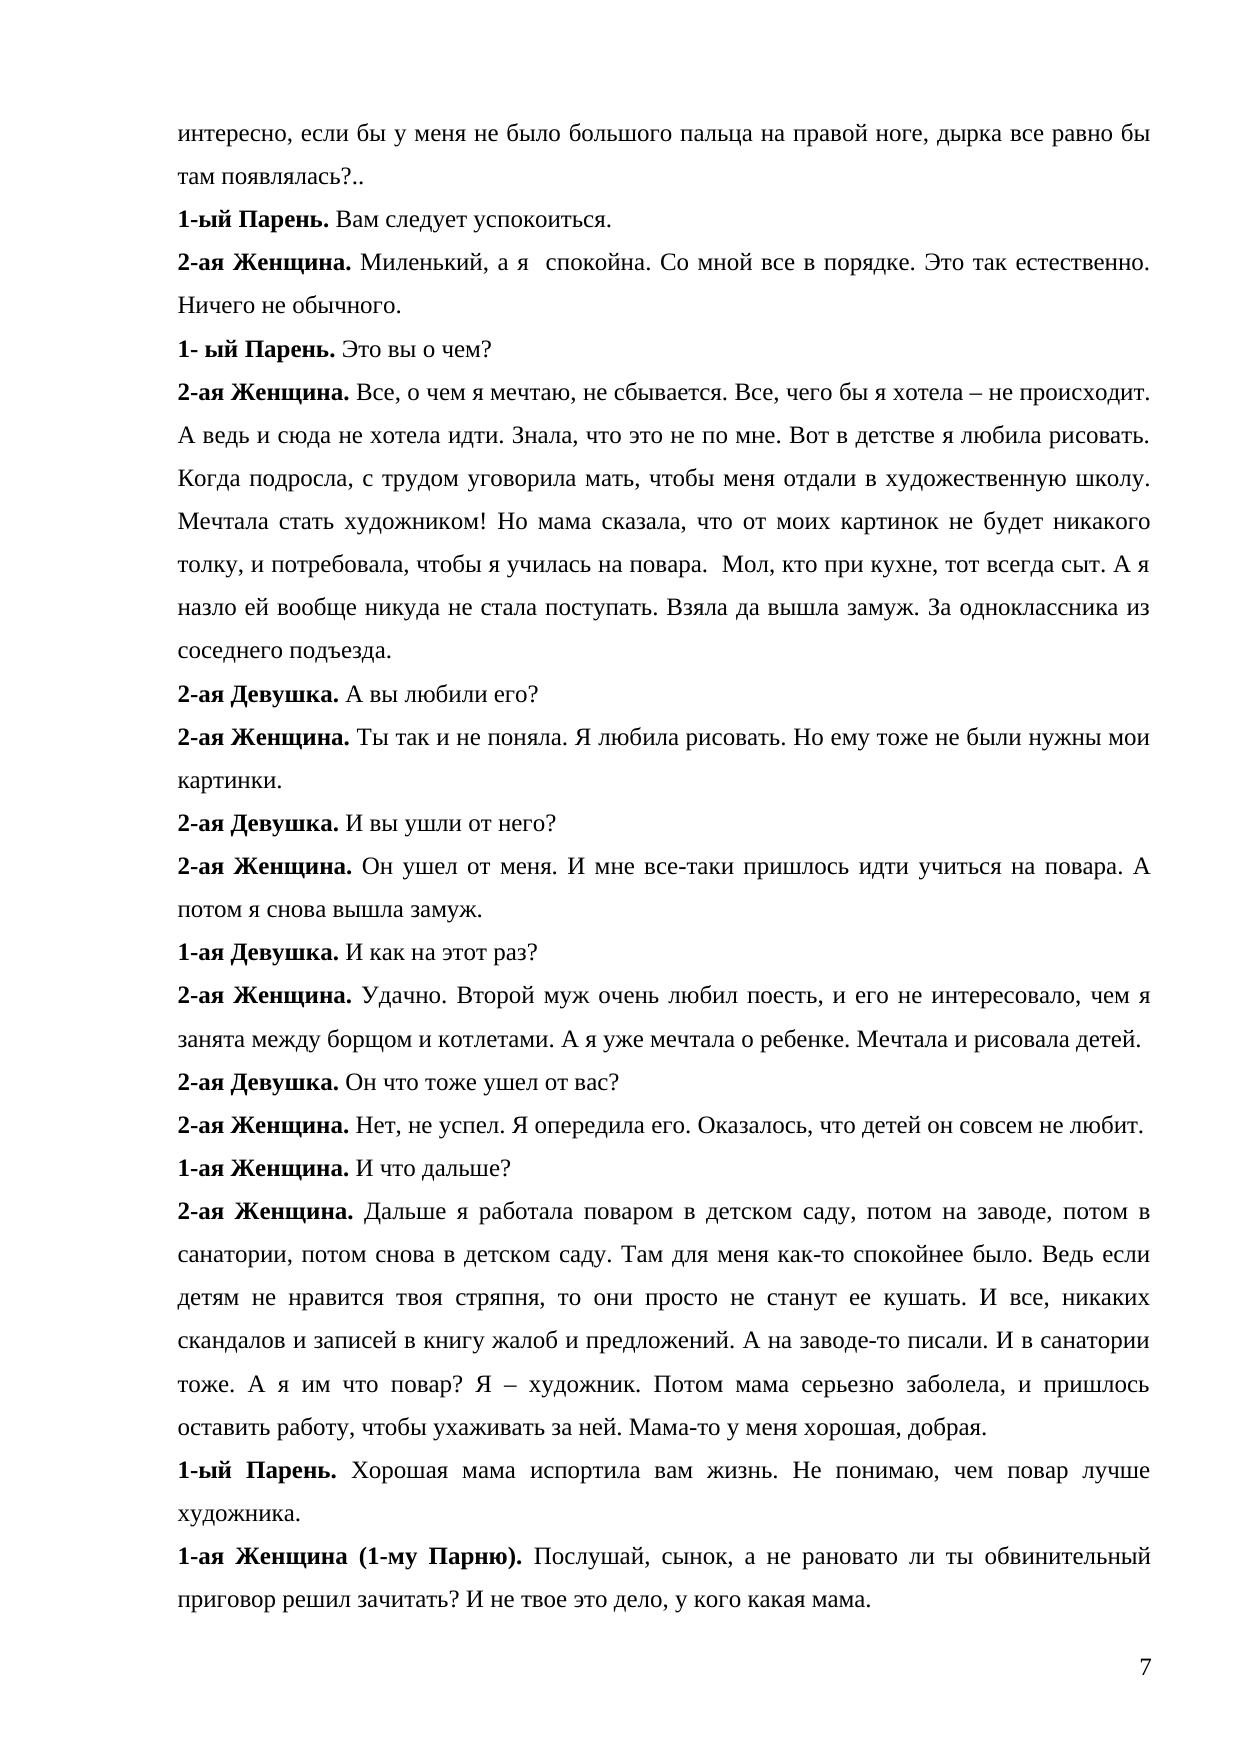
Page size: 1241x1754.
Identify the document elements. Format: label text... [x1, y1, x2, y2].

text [177, 118, 1152, 190]
text 2-ая Девушка. Он что тоже ушел от вас? [177, 1067, 1152, 1096]
text 1-ая Девушка. И как на этот раз? [177, 937, 1152, 966]
text 2-ая Женщина. Все, о чем я мечтаю, не сбывается. Все, чего бы я хотела – не происходит. А ведь и сюда не хотела идти. Знала, что это не по мне. Вот в детстве я любила рисовать. Когда подросла, с трудом уговорила мать, чтобы меня отдали в художественную школу. Мечтала стать художником! Но мама сказала, что от моих картинок не будет никакого толку, и потребовала, чтобы я училась на повара. Мол, кто при кухне, тот всегда сыт. А я назло ей вообще никуда не стала поступать. Взяла да вышла замуж. За одноклассника из соседнего подъезда. [177, 377, 1152, 664]
text 1-ая Женщина (1-му Парню). Послушай, сынок, а не рановато ли ты обвинительный приговор решил зачитать? И не твое это дело, у кого какая мама. [177, 1541, 1152, 1613]
text 2-ая Женщина. Миленький, а я спокойна. Со мной все в порядке. Это так естественно. Ничего не обычного. [177, 247, 1152, 319]
text 1-ый Парень. Хорошая мама испортила вам жизнь. Не понимаю, чем повар лучше художника. [177, 1455, 1152, 1527]
text 1- ый Парень. Это вы о чем? [177, 334, 1152, 362]
text 2-ая Женщина. Ты так и не поняла. Я любила рисовать. Но ему тоже не были нужны мои картинки. [177, 722, 1152, 794]
text 2-ая Женщина. Он ушел от меня. И мне все-таки пришлось идти учиться на повара. А потом я снова вышла замуж. [177, 851, 1152, 923]
text 2-ая Женщина. Нет, не успел. Я опередила его. Оказалось, что детей он совсем не любит. [177, 1110, 1152, 1139]
text 2-ая Женщина. Удачно. Второй муж очень любил поесть, и его не интересовало, чем я занята между борщом и котлетами. А я уже мечтала о ребенке. Мечтала и рисовала детей. [177, 981, 1152, 1052]
text 2-ая Девушка. А вы любили его? [177, 679, 1152, 707]
text 1-ая Женщина. И что дальше? [177, 1153, 1152, 1182]
text 1-ый Парень. Вам следует успокоиться. [177, 204, 1152, 233]
text 2-ая Девушка. И вы ушли от него? [177, 808, 1152, 837]
text 2-ая Женщина. Дальше я работала поваром в детском саду, потом на заводе, потом в санатории, потом снова в детском саду. Там для меня как-то спокойнее было. Ведь если детям не нравится твоя стряпня, то они просто не станут ее кушать. И все, никаких скандалов и записей в книгу жалоб и предложений. А на заводе-то писали. И в санатории тоже. А я им что повар? Я – художник. Потом мама серьезно заболела, и пришлось оставить работу, чтобы ухаживать за ней. Мама-то у меня хорошая, добрая. [177, 1196, 1152, 1441]
